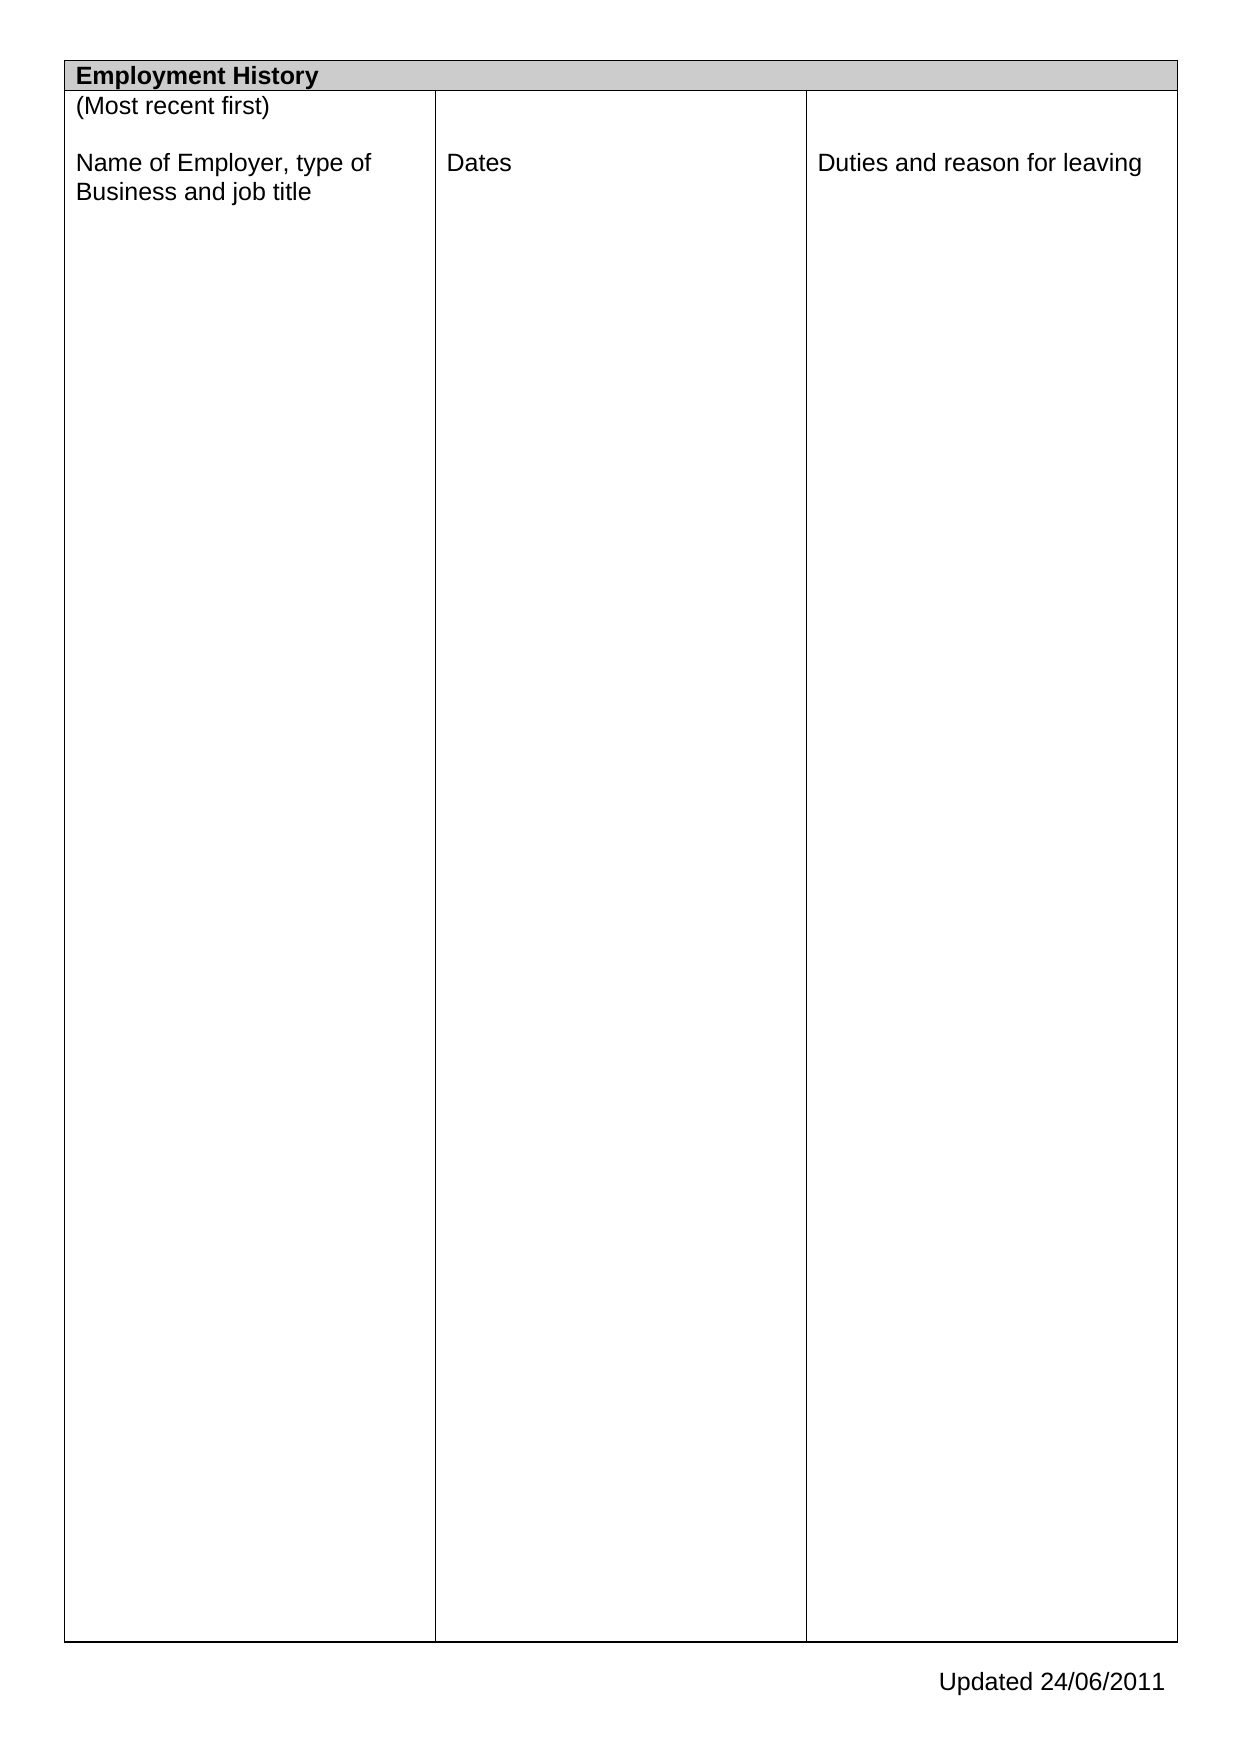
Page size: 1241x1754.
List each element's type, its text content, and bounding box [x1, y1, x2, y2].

table_cell Dates [436, 91, 806, 1641]
table_cell Duties and reason for leaving [807, 91, 1177, 1641]
table_cell (Most recent first) Name of Employer, type of Business and job title [65, 91, 435, 1641]
table_header Employment History [65, 61, 1177, 90]
